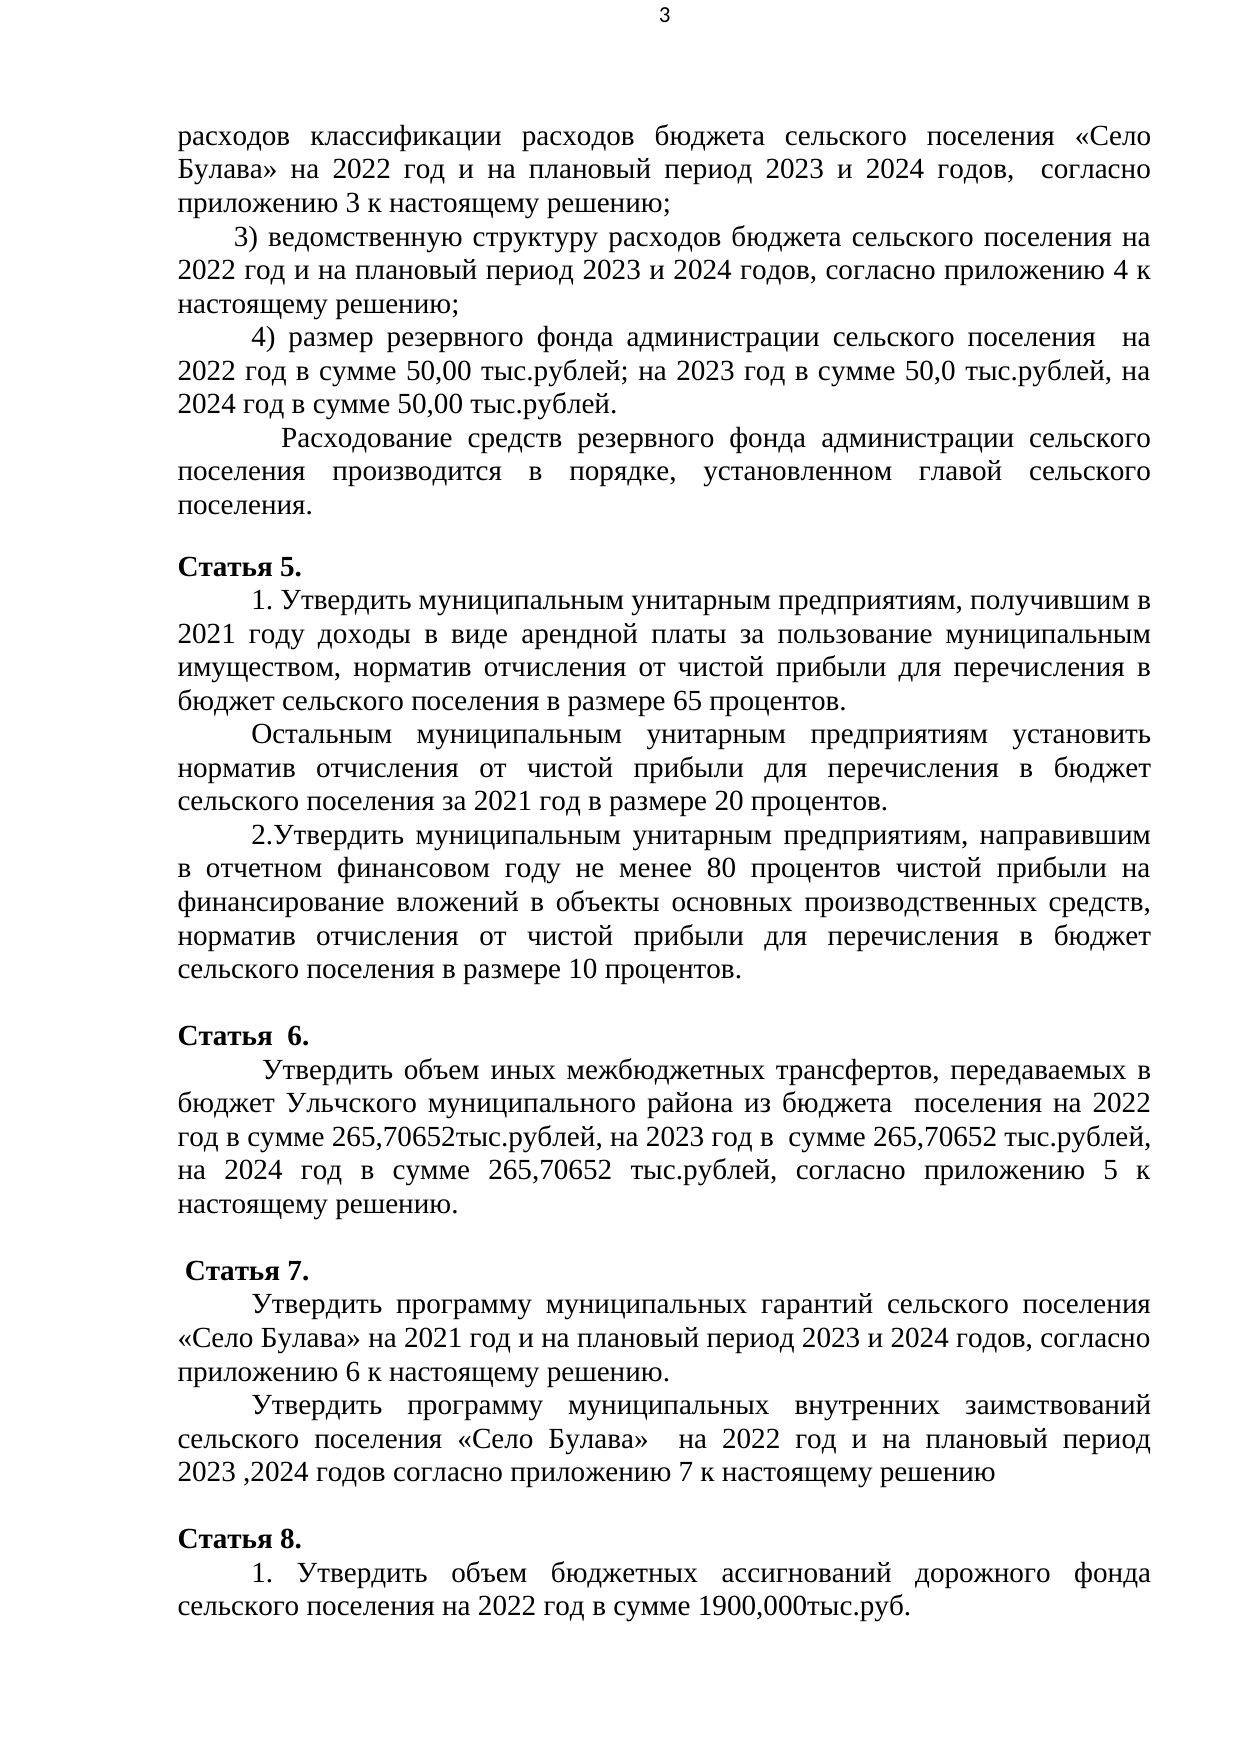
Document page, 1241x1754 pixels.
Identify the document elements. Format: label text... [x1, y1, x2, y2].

text Статья 6. [177, 1018, 1152, 1052]
text 4) размер резервного фонда администрации сельского поселения на 2022 год в сумме 50,00 тыс.рублей; на 2023 год в сумме 50,0 тыс.рублей, на 2024 год в сумме 50,00 тыс.рублей. [177, 319, 1152, 420]
text Расходование средств резервного фонда администрации сельского поселения производится в порядке, установленном главой сельского поселения. [177, 420, 1152, 521]
text Утвердить объем иных межбюджетных трансфертов, передаваемых в бюджет Ульчского муниципального района из бюджета поселения на 2022 год в сумме 265,70652тыс.рублей, на 2023 год в сумме 265,70652 тыс.рублей, на 2024 год в сумме 265,70652 тыс.рублей, согласно приложению 5 к настоящему решению. [177, 1052, 1152, 1219]
text Статья 7. [177, 1253, 1152, 1287]
text Статья 5. [177, 549, 1152, 582]
text 1. Утвердить объем бюджетных ассигнований дорожного фонда сельского поселения на 2022 год в сумме 1900,000тыс.руб. [177, 1555, 1152, 1622]
text 2.Утвердить муниципальным унитарным предприятиям, направившим в отчетном финансовом году не менее 80 процентов чистой прибыли на финансирование вложений в объекты основных производственных средств, норматив отчисления от чистой прибыли для перечисления в бюджет сельского поселения в размере 10 процентов. [177, 817, 1152, 985]
text Остальным муниципальным унитарным предприятиям установить норматив отчисления от чистой прибыли для перечисления в бюджет сельского поселения за 2021 год в размере 20 процентов. [177, 716, 1152, 817]
text Утвердить программу муниципальных гарантий сельского поселения «Село Булава» на 2021 год и на плановый период 2023 и 2024 годов, согласно приложению 6 к настоящему решению. [177, 1287, 1152, 1387]
text 1. Утвердить муниципальным унитарным предприятиям, получившим в 2021 году доходы в виде арендной платы за пользование муниципальным имуществом, норматив отчисления от чистой прибыли для перечисления в бюджет сельского поселения в размере 65 процентов. [177, 582, 1152, 716]
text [177, 118, 1152, 219]
text 3) ведомственную структуру расходов бюджета сельского поселения на 2022 год и на плановый период 2023 и 2024 годов, согласно приложению 4 к настоящему решению; [177, 219, 1152, 319]
text Статья 8. [177, 1521, 1152, 1555]
text Утвердить программу муниципальных внутренних заимствований сельского поселения «Село Булава» на 2022 год и на плановый период 2023 ,2024 годов согласно приложению 7 к настоящему решению [177, 1387, 1152, 1488]
